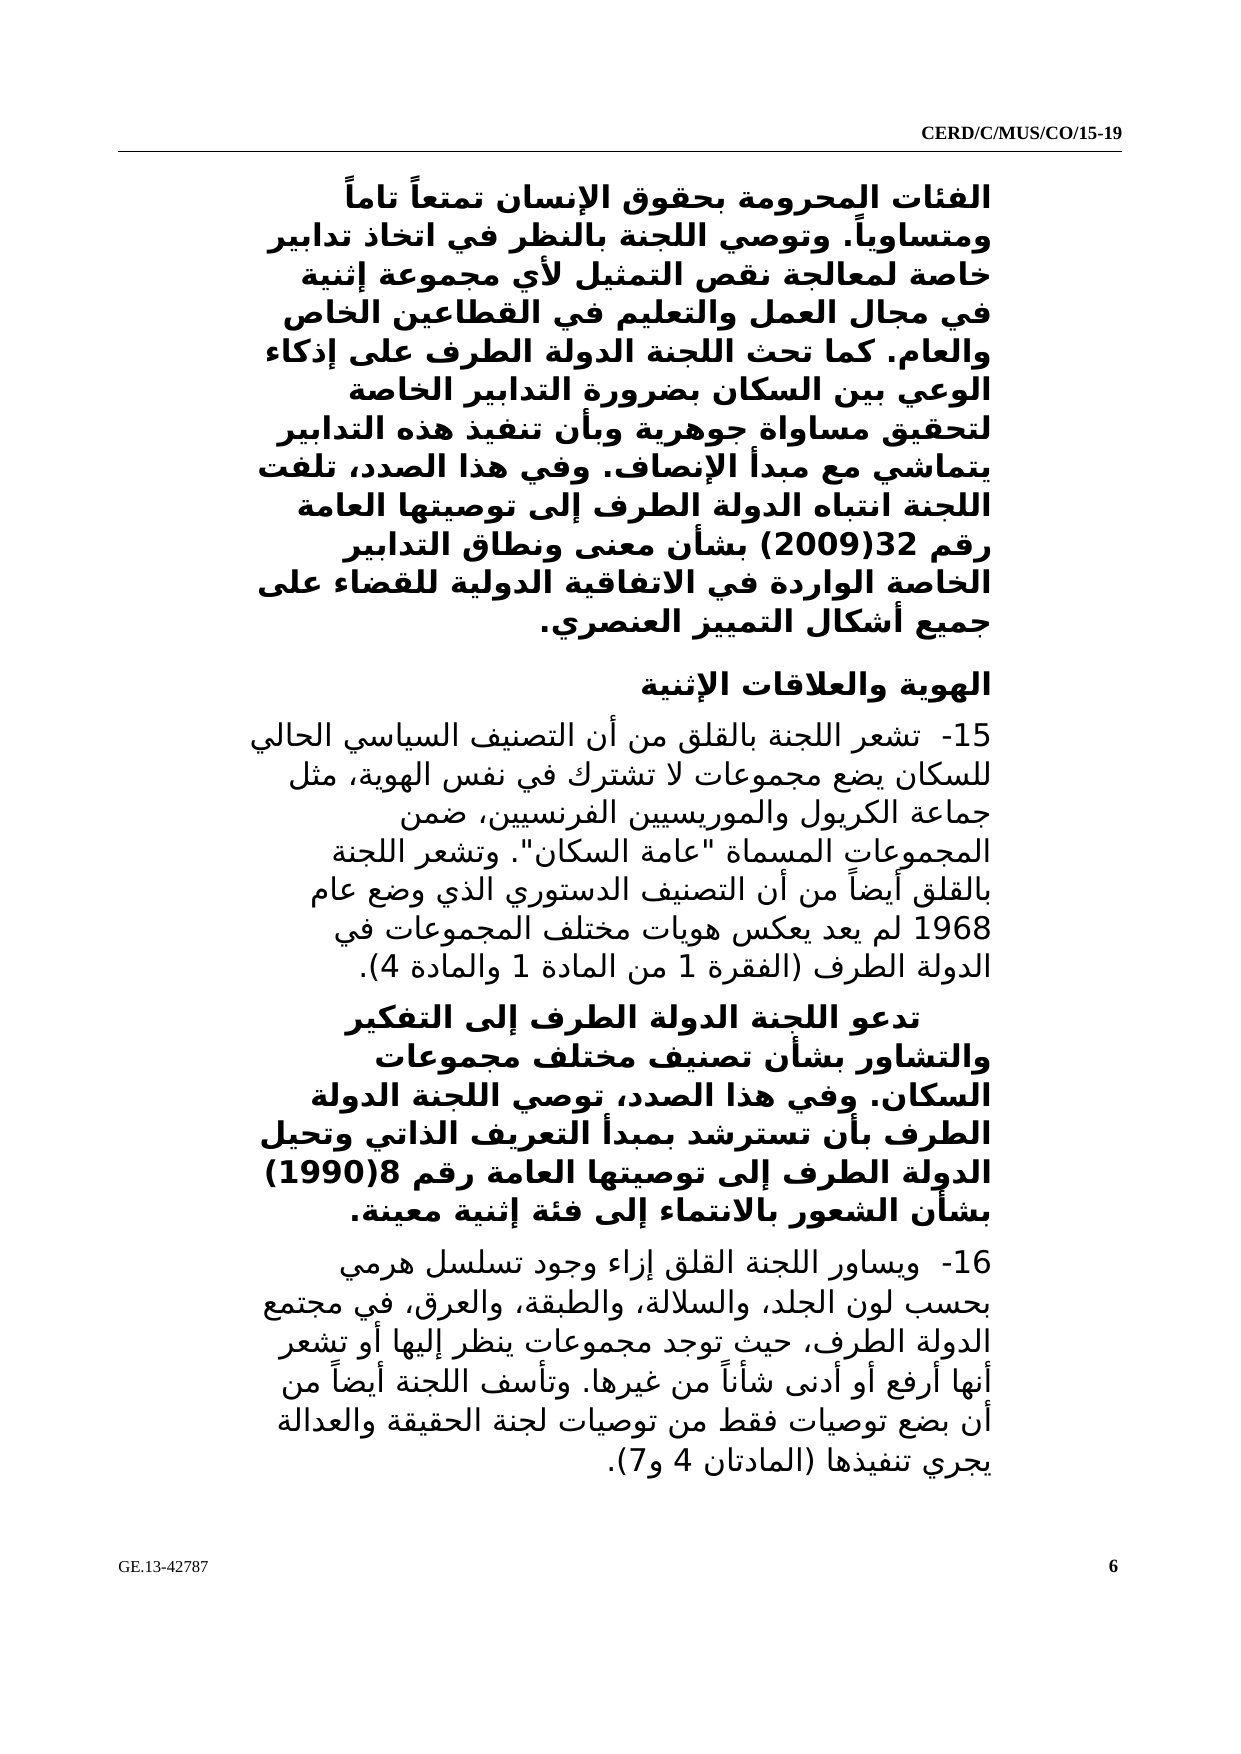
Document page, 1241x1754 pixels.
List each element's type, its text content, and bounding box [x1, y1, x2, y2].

text الهوية والعلاقات الإثنية [248, 665, 1122, 703]
text 15- تشعر اللجنة بالقلق من أن التصنيف السياسي الحالي للسكان يضع مجموعات لا تشترك في نفس الهوية، مثل جماعة الكريول والموريسيين الفرنسيين، ضمن المجموعات المسماة "عامة السكان". وتشعر اللجنة بالقلق أيضاً من أن التصنيف الدستوري الذي وضع عام 1968 لم يعد يعكس هويات مختلف المجموعات في الدولة الطرف (الفقرة 1 من المادة 1 والمادة 4). [248, 716, 992, 986]
text 16- ويساور اللجنة القلق إزاء وجود تسلسل هرمي بحسب لون الجلد، والسلالة، والطبقة، والعرق، في مجتمع الدولة الطرف، حيث توجد مجموعات ينظر إليها أو تشعر أنها أرفع أو أدنى شأناً من غيرها. وتأسف اللجنة أيضاً من أن بضع توصيات فقط من توصيات لجنة الحقيقة والعدالة يجري تنفيذها (المادتان 4 و7). [248, 1242, 992, 1479]
text تدعو اللجنة الدولة الطرف إلى التفكير والتشاور بشأن تصنيف مختلف مجموعات السكان. وفي هذا الصدد، توصي اللجنة الدولة الطرف بأن تسترشد بمبدأ التعريف الذاتي وتحيل الدولة الطرف إلى توصيتها العامة رقم 8(1990) بشأن الشعور بالانتماء إلى فئة إثنية معينة. [248, 998, 992, 1229]
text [248, 177, 992, 640]
